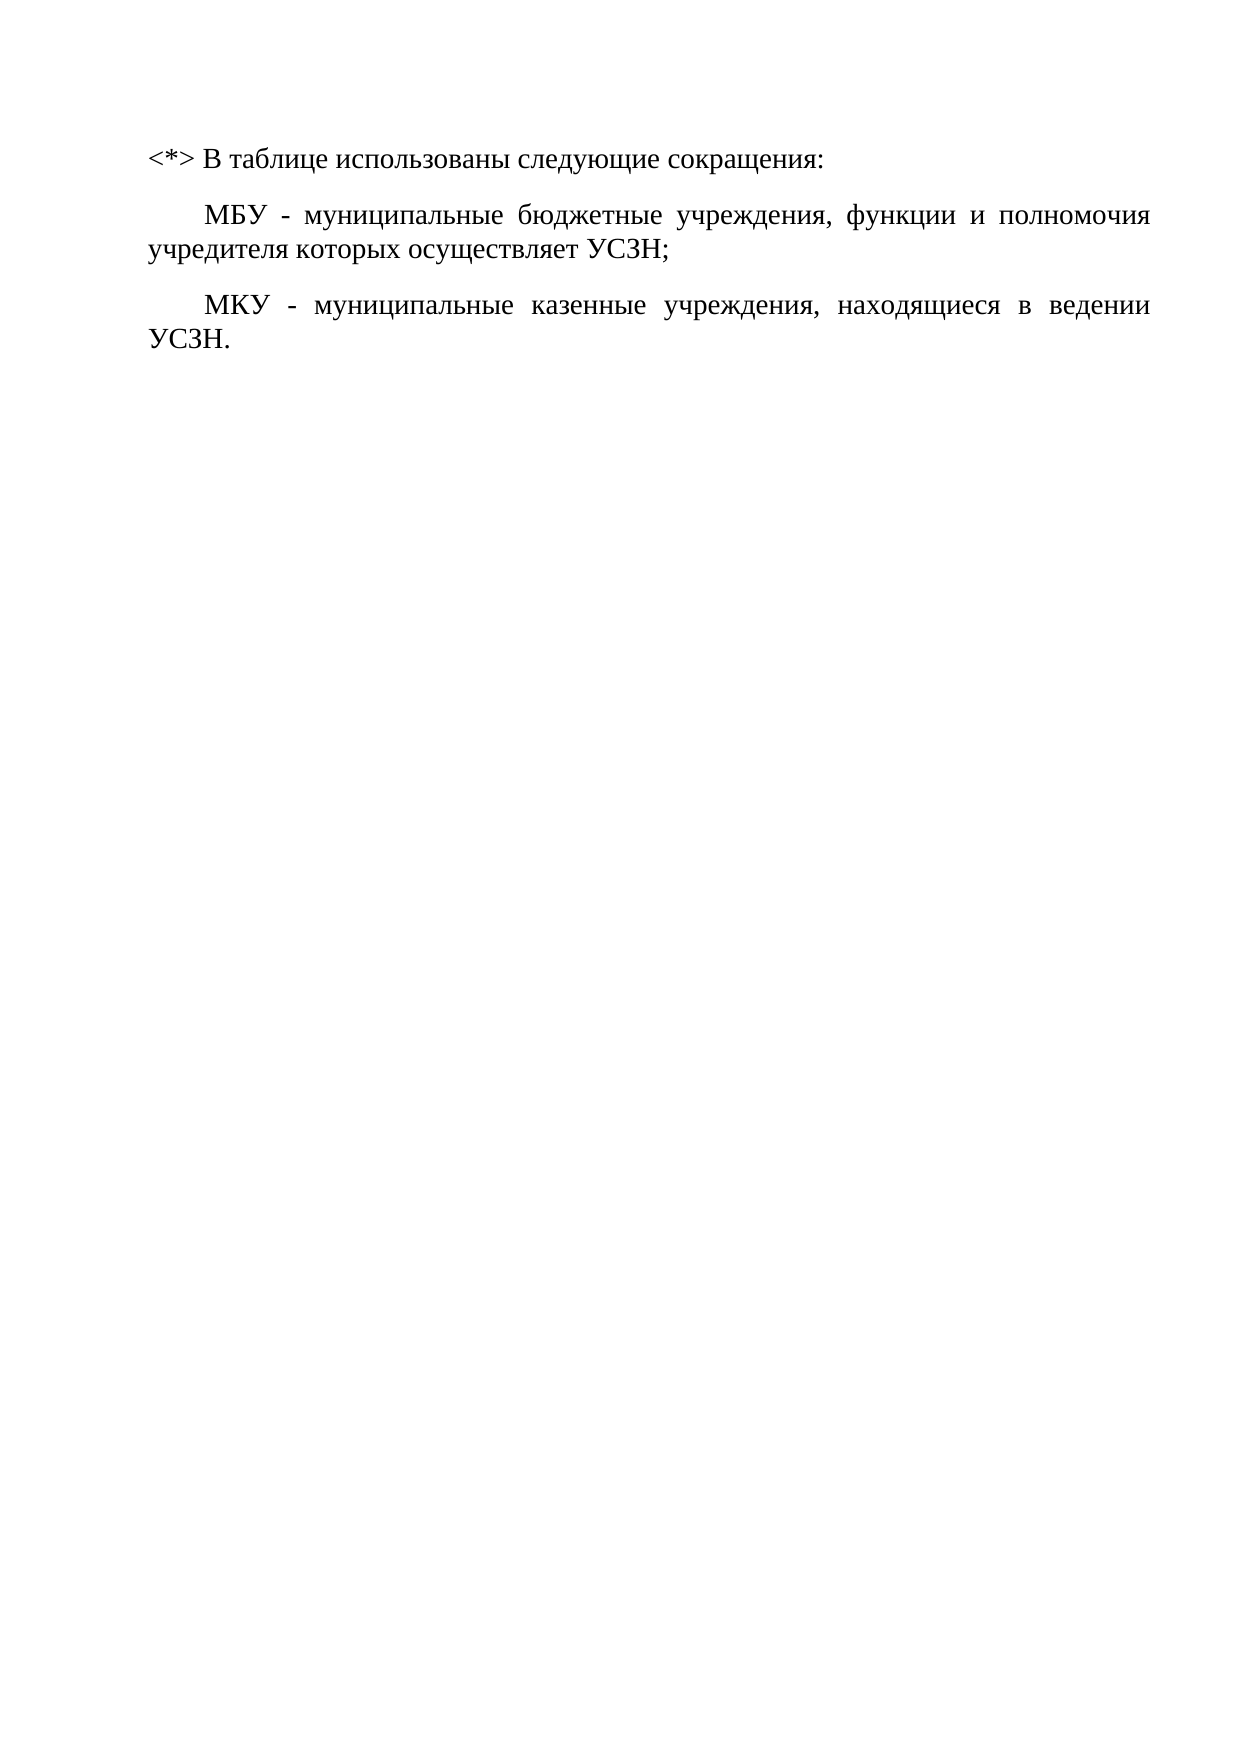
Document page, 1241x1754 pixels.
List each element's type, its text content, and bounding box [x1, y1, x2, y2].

text МКУ - муниципальные казенные учреждения, находящиеся в ведении УСЗН. [148, 287, 1152, 354]
text МБУ - муниципальные бюджетные учреждения, функции и полномочия учредителя которых осуществляет УСЗН; [148, 197, 1152, 264]
text <*> В таблице использованы следующие сокращения: [148, 141, 1152, 174]
